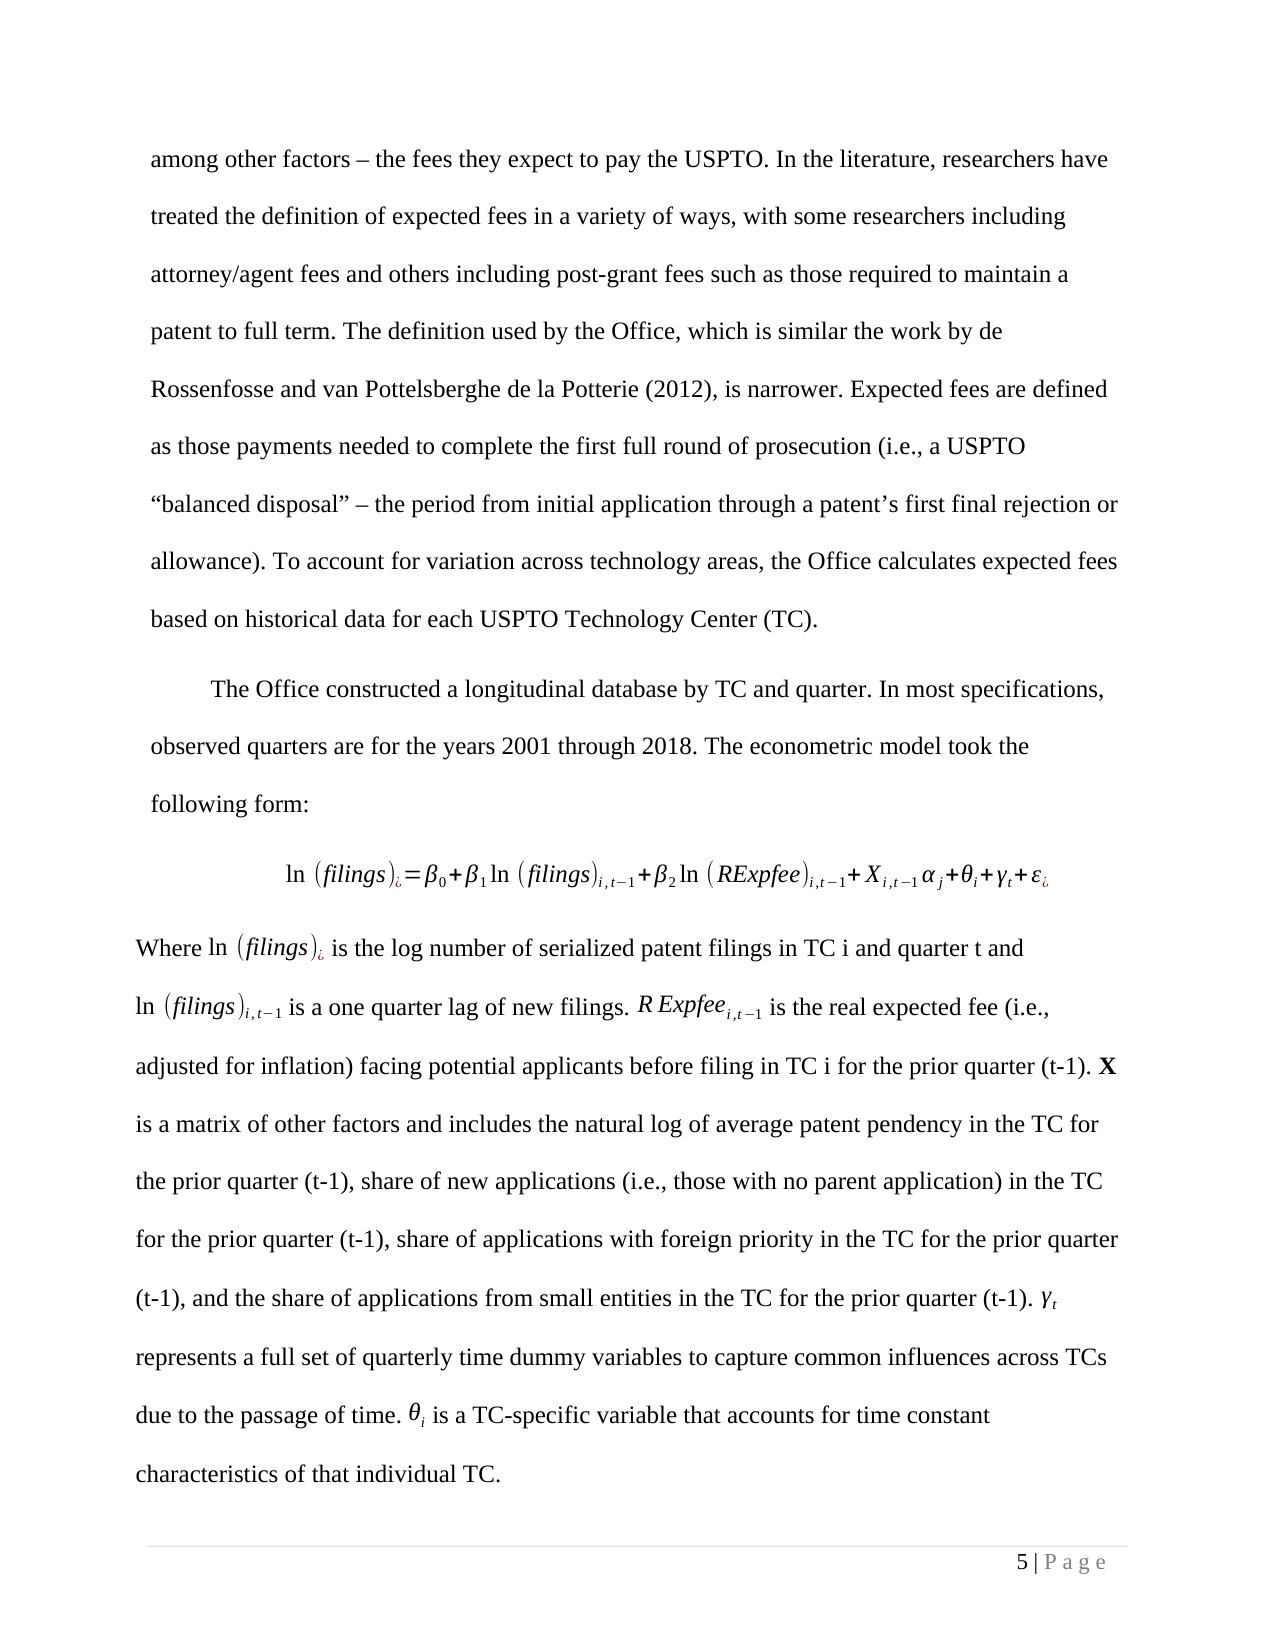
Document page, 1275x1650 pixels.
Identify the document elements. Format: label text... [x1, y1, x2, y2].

text The Office constructed a longitudinal database by TC and quarter. In most specifications, observed quarters are for the years 2001 through 2018. The econometric model took the following form: [150, 674, 1124, 817]
text Where is the log number of serialized patent filings in TC i and quarter t and is a one quarter lag of new filings. is the real expected fee (i.e., adjusted for inflation) facing potential applicants before filing in TC i for the prior quarter (t-1). X is a matrix of other factors and includes the natural log of average patent pendency in the TC for the prior quarter (t-1), share of new applications (i.e., those with no parent application) in the TC for the prior quarter (t-1), share of applications with foreign priority in the TC for the prior quarter (t-1), and the share of applications from small entities in the TC for the prior quarter (t-1). represents a full set of quarterly time dummy variables to capture common influences across TCs due to the passage of time. is a TC-specific variable that accounts for time constant characteristics of that individual TC. [135, 932, 1124, 1488]
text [150, 144, 1124, 632]
